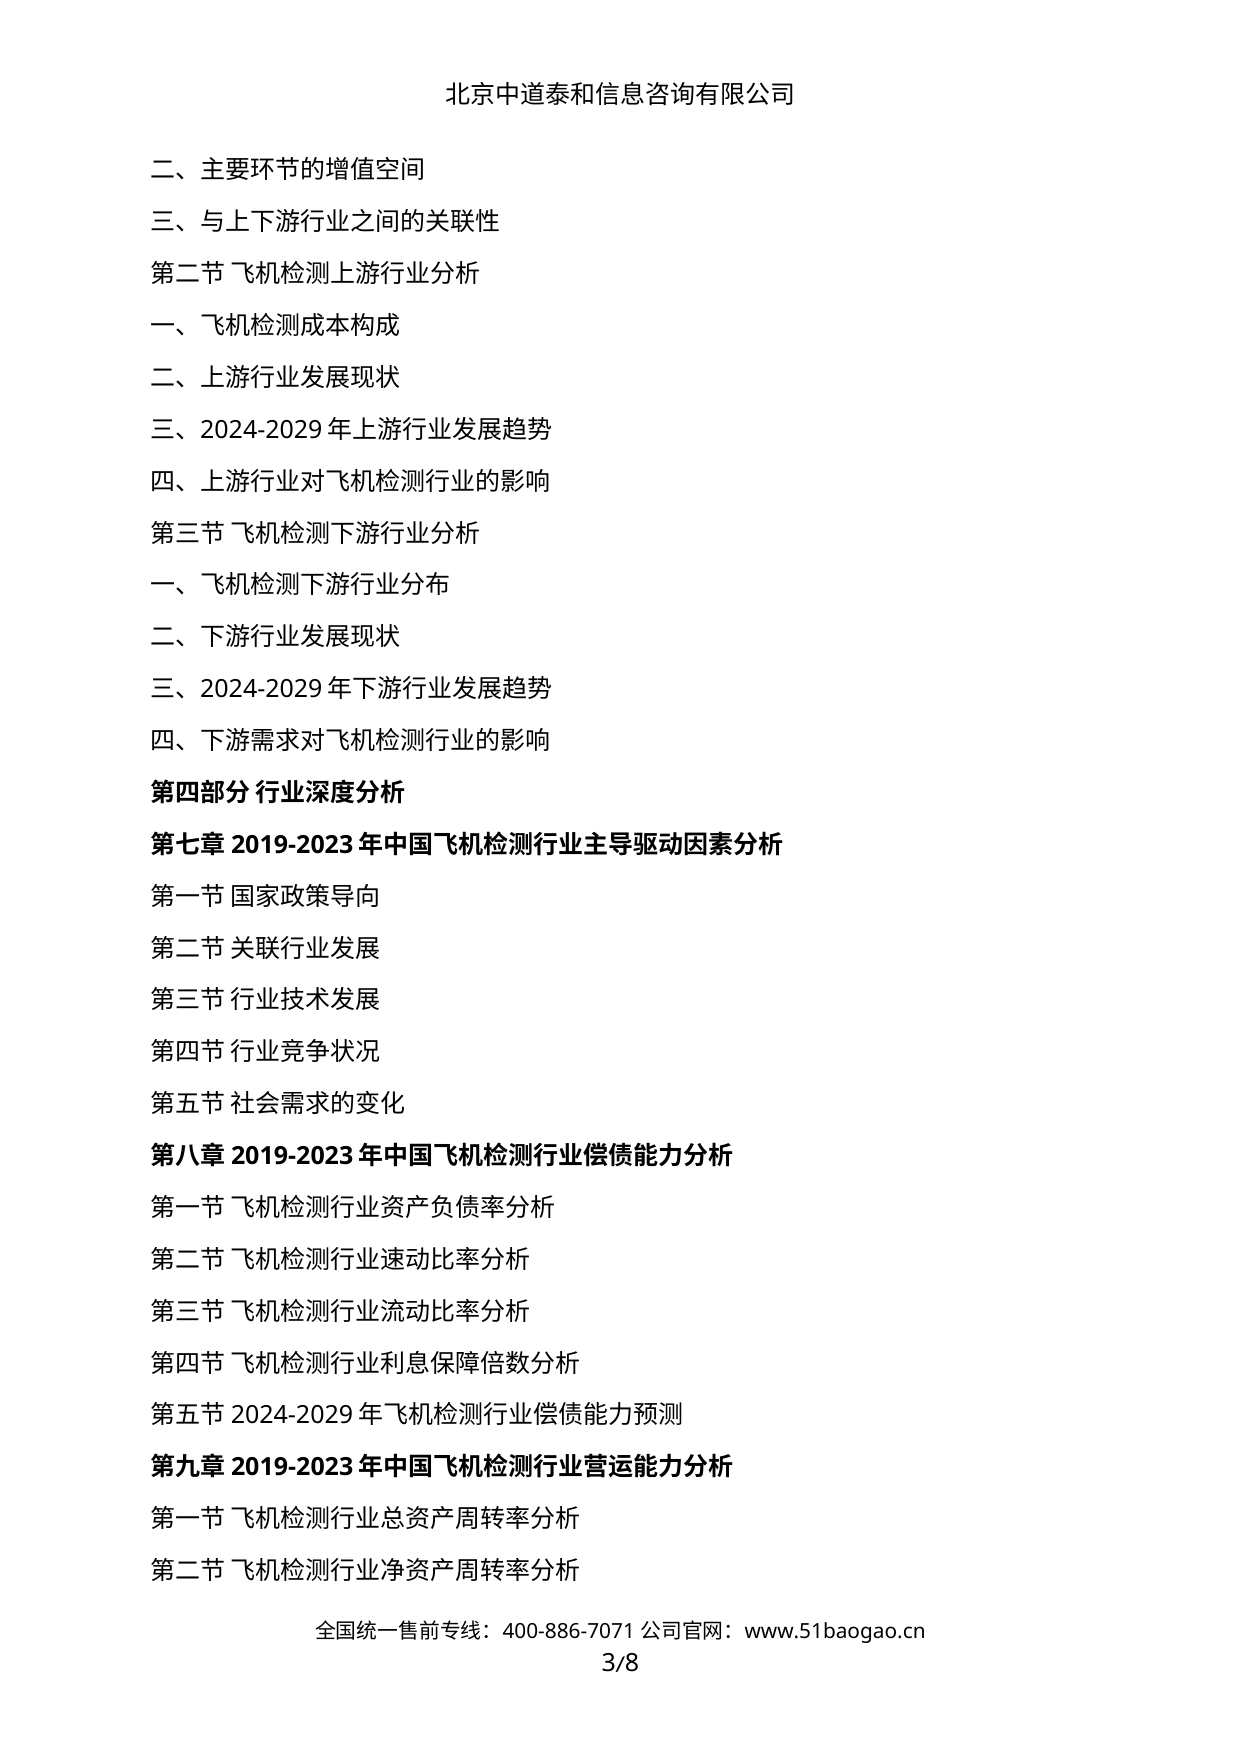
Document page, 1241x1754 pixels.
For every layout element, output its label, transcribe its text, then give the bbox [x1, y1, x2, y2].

text 第一节 飞机检测行业资产负债率分析 [150, 1187, 1090, 1224]
text 四、下游需求对飞机检测行业的影响 [150, 721, 1090, 757]
text 一、飞机检测成本构成 [150, 306, 1090, 342]
text 第二节 飞机检测行业净资产周转率分析 [150, 1551, 1090, 1587]
text 二、上游行业发展现状 [150, 357, 1090, 394]
text 二、下游行业发展现状 [150, 617, 1090, 653]
text 第五节 2024-2029年飞机检测行业偿债能力预测 [150, 1395, 1090, 1431]
text 三、2024-2029年上游行业发展趋势 [150, 409, 1090, 446]
text 第九章 2019-2023年中国飞机检测行业营运能力分析 [150, 1447, 1090, 1483]
text 第四节 行业竞争状况 [150, 1032, 1090, 1068]
text 第三节 飞机检测下游行业分析 [150, 513, 1090, 549]
text 第二节 关联行业发展 [150, 928, 1090, 964]
text 四、上游行业对飞机检测行业的影响 [150, 461, 1090, 497]
text 第四部分 行业深度分析 [150, 772, 1090, 809]
text 第四节 飞机检测行业利息保障倍数分析 [150, 1343, 1090, 1379]
text 第三节 飞机检测行业流动比率分析 [150, 1291, 1090, 1327]
text 第一节 飞机检测行业总资产周转率分析 [150, 1499, 1090, 1535]
text 第二节 飞机检测行业速动比率分析 [150, 1239, 1090, 1276]
text 第三节 行业技术发展 [150, 980, 1090, 1016]
text 第一节 国家政策导向 [150, 876, 1090, 912]
text 三、2024-2029年下游行业发展趋势 [150, 669, 1090, 705]
text 第七章 2019-2023年中国飞机检测行业主导驱动因素分析 [150, 824, 1090, 861]
text 一、飞机检测下游行业分布 [150, 565, 1090, 601]
text 第五节 社会需求的变化 [150, 1084, 1090, 1120]
text 三、与上下游行业之间的关联性 [150, 202, 1090, 238]
text 第八章 2019-2023年中国飞机检测行业偿债能力分析 [150, 1136, 1090, 1172]
text 第二节 飞机检测上游行业分析 [150, 254, 1090, 290]
text 二、主要环节的增值空间 [150, 150, 1090, 186]
